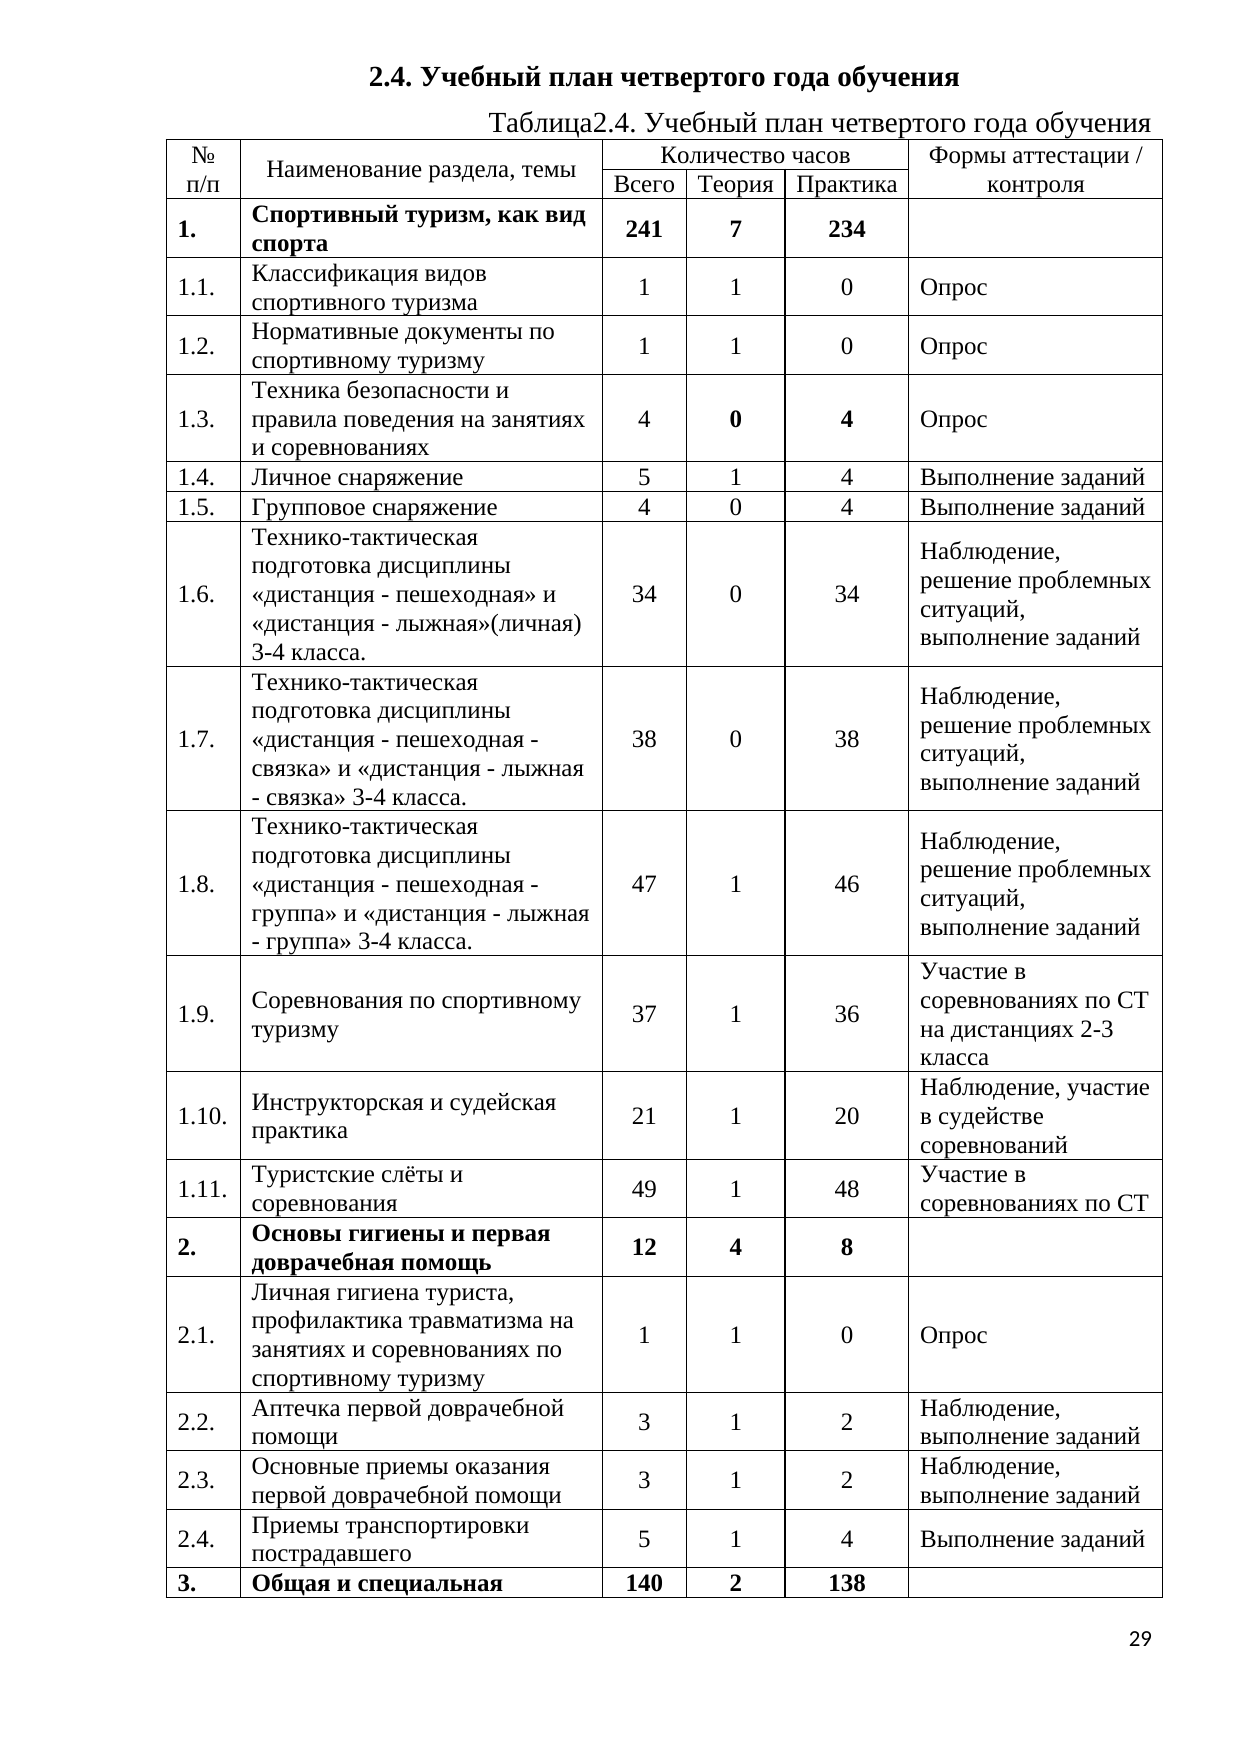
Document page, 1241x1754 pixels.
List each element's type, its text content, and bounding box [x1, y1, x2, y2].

table_cell Опрос [909, 258, 1162, 315]
table_cell 1 [687, 1072, 784, 1158]
table_cell Групповое снаряжение [241, 492, 602, 521]
table_cell Наблюдение, решение проблемных ситуаций, выполнение заданий [909, 811, 1162, 955]
table_header № п/п [167, 140, 240, 198]
table_cell 1.3. [167, 375, 240, 461]
table_cell 3. [167, 1568, 240, 1597]
table_cell 4 [603, 492, 686, 521]
table_cell 2. [167, 1218, 240, 1276]
table_cell 1.10. [167, 1072, 240, 1158]
table_cell Личное снаряжение [241, 462, 602, 491]
table_cell 37 [603, 956, 686, 1071]
table_cell 0 [786, 1277, 908, 1392]
table_cell 1 [687, 1451, 784, 1509]
table_cell 1.11. [167, 1160, 240, 1217]
table_cell 241 [603, 199, 686, 257]
table_cell 2 [786, 1393, 908, 1450]
table_cell Выполнение заданий [909, 492, 1162, 521]
table_cell [909, 1568, 1162, 1597]
table_cell 138 [786, 1568, 908, 1597]
table_cell 7 [687, 199, 784, 257]
table_cell 2 [687, 1568, 784, 1597]
table_cell 1 [687, 316, 784, 374]
table_cell 1 [603, 258, 686, 315]
table_cell 1 [687, 1277, 784, 1392]
table_cell Опрос [909, 316, 1162, 374]
table_cell 20 [786, 1072, 908, 1158]
table_cell Основные приемы оказания первой доврачебной помощи [241, 1451, 602, 1509]
table_cell 5 [603, 1510, 686, 1567]
table_cell 0 [687, 522, 784, 666]
table_cell 3 [603, 1393, 686, 1450]
table_cell 47 [603, 811, 686, 955]
table_cell Участие в соревнованиях по СТ на дистанциях 2-3 класса [909, 956, 1162, 1071]
table_cell 4 [786, 375, 908, 461]
table_cell Технико-тактическая подготовка дисциплины «дистанция - пешеходная - связка» и «дистанция - лыжная - связка» 3-4 класса. [241, 667, 602, 810]
table_cell 2.3. [167, 1451, 240, 1509]
table_cell 1 [603, 1277, 686, 1392]
table_cell 38 [603, 667, 686, 810]
table_cell 2 [786, 1451, 908, 1509]
table_cell 1 [603, 316, 686, 374]
table_cell 1.7. [167, 667, 240, 810]
table_cell Наблюдение, выполнение заданий [909, 1451, 1162, 1509]
table_cell Выполнение заданий [909, 462, 1162, 491]
table_cell Основы гигиены и первая доврачебная помощь [241, 1218, 602, 1276]
table_cell 1 [687, 811, 784, 955]
table_header Формы аттестации / контроля [909, 140, 1162, 198]
table_cell 0 [687, 375, 784, 461]
table_cell 46 [786, 811, 908, 955]
table_cell 1. [167, 199, 240, 257]
table_cell Всего [603, 170, 686, 198]
table_cell 48 [786, 1160, 908, 1217]
table_cell 0 [687, 492, 784, 521]
table_cell 140 [603, 1568, 686, 1597]
table_cell 34 [603, 522, 686, 666]
table_cell 1.4. [167, 462, 240, 491]
table_cell 2.4. [167, 1510, 240, 1567]
table_cell 12 [603, 1218, 686, 1276]
table_cell 38 [786, 667, 908, 810]
table_cell Наблюдение, решение проблемных ситуаций, выполнение заданий [909, 667, 1162, 810]
table_cell 3 [603, 1451, 686, 1509]
table_cell 1.5. [167, 492, 240, 521]
text 2.4. Учебный план четвертого года обучения [177, 59, 1152, 93]
table_cell 1 [687, 1393, 784, 1450]
table_cell 4 [786, 492, 908, 521]
table_cell Выполнение заданий [909, 1510, 1162, 1567]
table_cell 5 [603, 462, 686, 491]
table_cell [241, 1568, 602, 1597]
table_cell 4 [786, 462, 908, 491]
table_cell 1.6. [167, 522, 240, 666]
table_cell 21 [603, 1072, 686, 1158]
table_cell 2.1. [167, 1277, 240, 1392]
table_cell [909, 1218, 1162, 1276]
table_cell Наблюдение, выполнение заданий [909, 1393, 1162, 1450]
text Таблица2.4. Учебный план четвертого года обучения [177, 105, 1152, 139]
table_cell Теория [687, 170, 784, 198]
table_cell 4 [786, 1510, 908, 1567]
table_cell 1 [687, 1510, 784, 1567]
table_cell 0 [786, 316, 908, 374]
table_cell Опрос [909, 375, 1162, 461]
table_header Количество часов [603, 140, 908, 168]
table_cell 36 [786, 956, 908, 1071]
table_cell 4 [603, 375, 686, 461]
table_cell 1.8. [167, 811, 240, 955]
table_cell Участие в соревнованиях по СТ [909, 1160, 1162, 1217]
table_cell Инструкторская и судейская практика [241, 1072, 602, 1158]
table_cell 1 [687, 258, 784, 315]
table_cell 8 [786, 1218, 908, 1276]
table_cell Нормативные документы по спортивному туризму [241, 316, 602, 374]
table_cell Наблюдение, участие в судействе соревнований [909, 1072, 1162, 1158]
table_cell Технико-тактическая подготовка дисциплины «дистанция - пешеходная» и «дистанция - лыжная»(личная) 3-4 класса. [241, 522, 602, 666]
table_cell [909, 199, 1162, 257]
table_cell Классификация видов спортивного туризма [241, 258, 602, 315]
table_cell 49 [603, 1160, 686, 1217]
table_cell Опрос [909, 1277, 1162, 1392]
table_cell 1 [687, 956, 784, 1071]
table_cell 1 [687, 1160, 784, 1217]
table_cell Туристские слёты и соревнования [241, 1160, 602, 1217]
table_cell Технико-тактическая подготовка дисциплины «дистанция - пешеходная - группа» и «дистанция - лыжная - группа» 3-4 класса. [241, 811, 602, 955]
table_cell Практика [786, 170, 908, 198]
table_cell 0 [786, 258, 908, 315]
table_cell 1.9. [167, 956, 240, 1071]
table_cell Соревнования по спортивному туризму [241, 956, 602, 1071]
table_cell 0 [687, 667, 784, 810]
table_cell Приемы транспортировки пострадавшего [241, 1510, 602, 1567]
table_cell 1 [687, 462, 784, 491]
table_cell 1.2. [167, 316, 240, 374]
table_cell 1.1. [167, 258, 240, 315]
table_cell Техника безопасности и правила поведения на занятиях и соревнованиях [241, 375, 602, 461]
table_cell Аптечка первой доврачебной помощи [241, 1393, 602, 1450]
table_cell 34 [786, 522, 908, 666]
table_header Наименование раздела, темы [241, 140, 602, 198]
table_cell Личная гигиена туриста, профилактика травматизма на занятиях и соревнованиях по спортивному туризму [241, 1277, 602, 1392]
table_cell 234 [786, 199, 908, 257]
table_cell Наблюдение, решение проблемных ситуаций, выполнение заданий [909, 522, 1162, 666]
table_cell 4 [687, 1218, 784, 1276]
table_cell 2.2. [167, 1393, 240, 1450]
table_cell Спортивный туризм, как вид спорта [241, 199, 602, 257]
